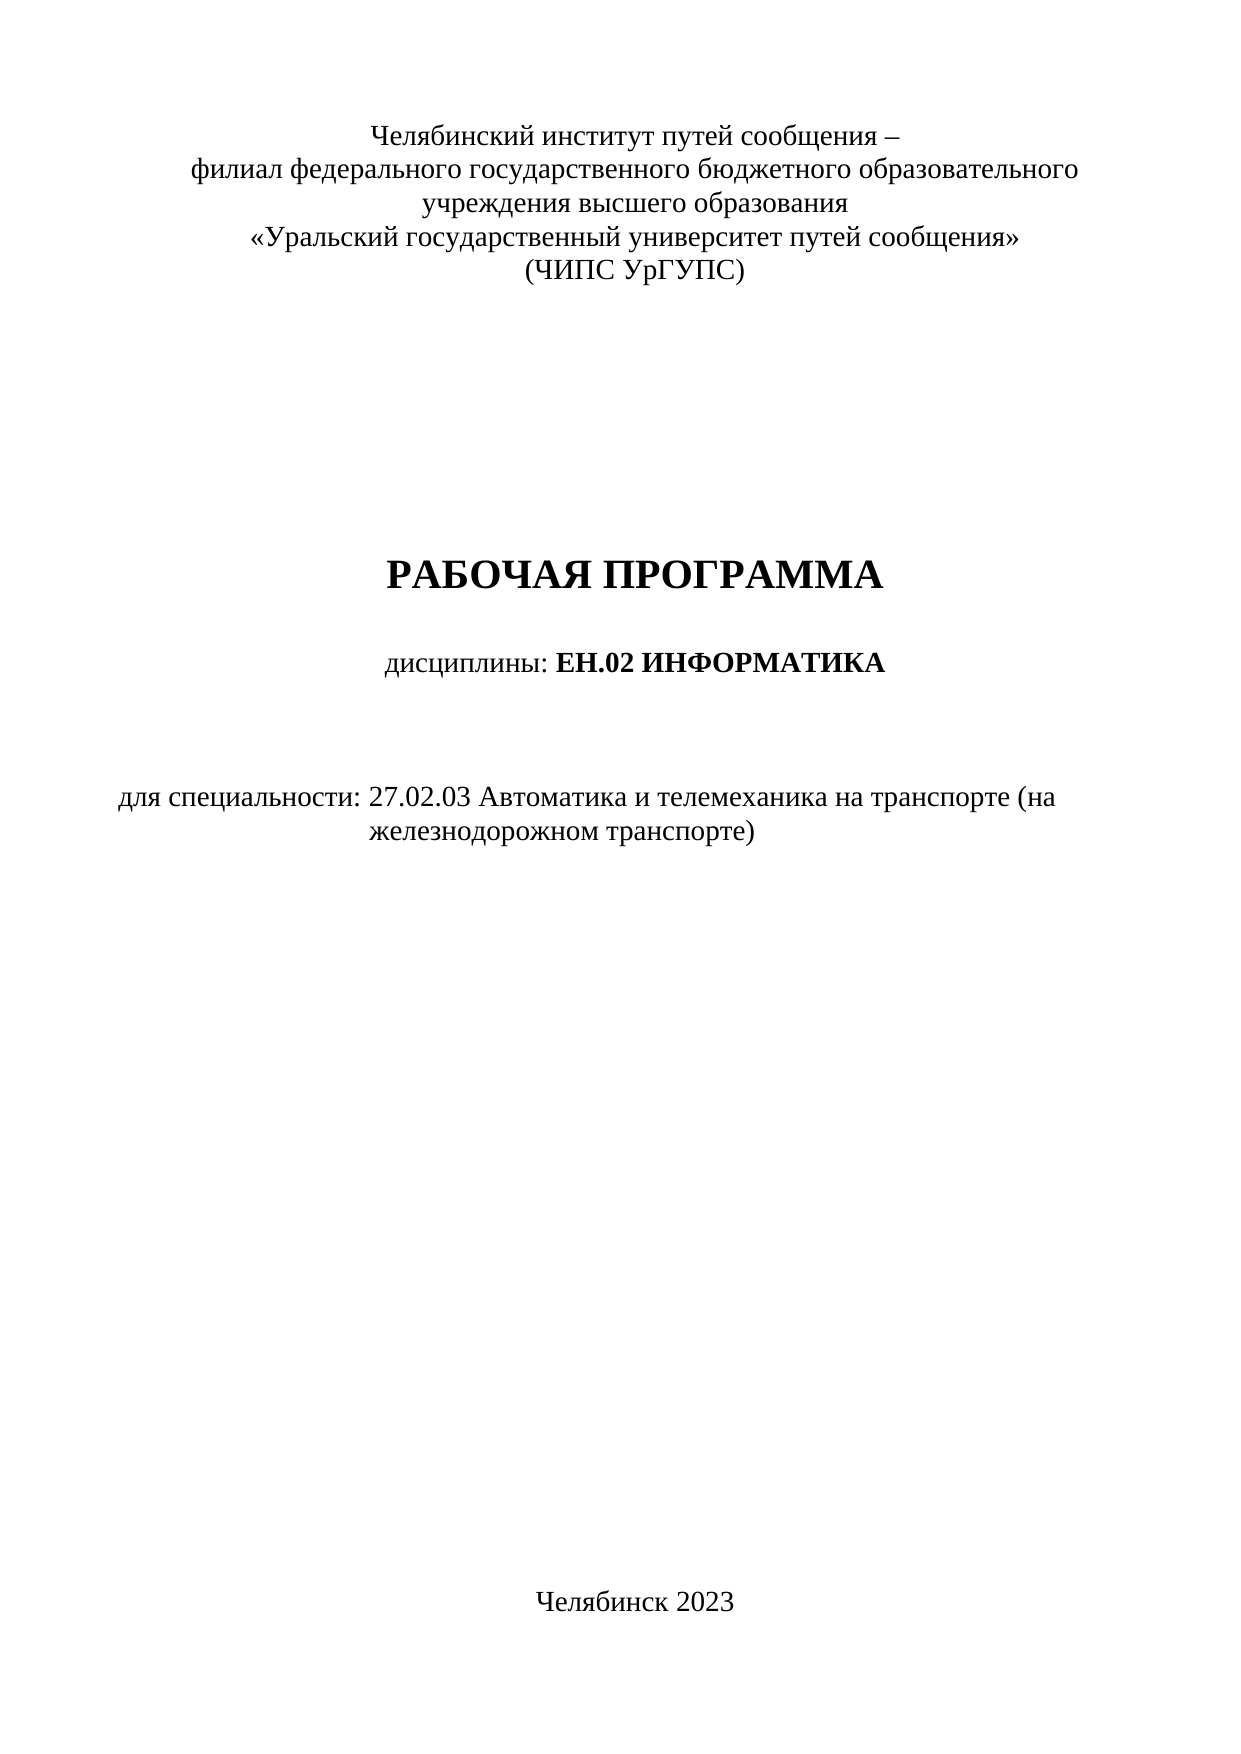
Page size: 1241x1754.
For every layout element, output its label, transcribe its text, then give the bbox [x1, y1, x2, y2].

text Челябинск 2023 [118, 1584, 1152, 1618]
text (ЧИПС УрГУПС) [118, 252, 1152, 286]
text дисциплины: ЕН.02 ИНФОРМАТИКА [118, 645, 1152, 679]
text учреждения высшего образования [118, 185, 1152, 219]
text филиал федерального государственного бюджетного образовательного [118, 152, 1152, 185]
text для специальности: 27.02.03 Автоматика и телемеханика на транспорте (на железнодорожном транспорте) [118, 779, 1152, 846]
text Челябинский институт путей сообщения – [118, 118, 1152, 152]
text «Уральский государственный университет путей сообщения» [118, 219, 1152, 252]
text РАБОЧАЯ ПРОГРАММА [118, 549, 1152, 597]
